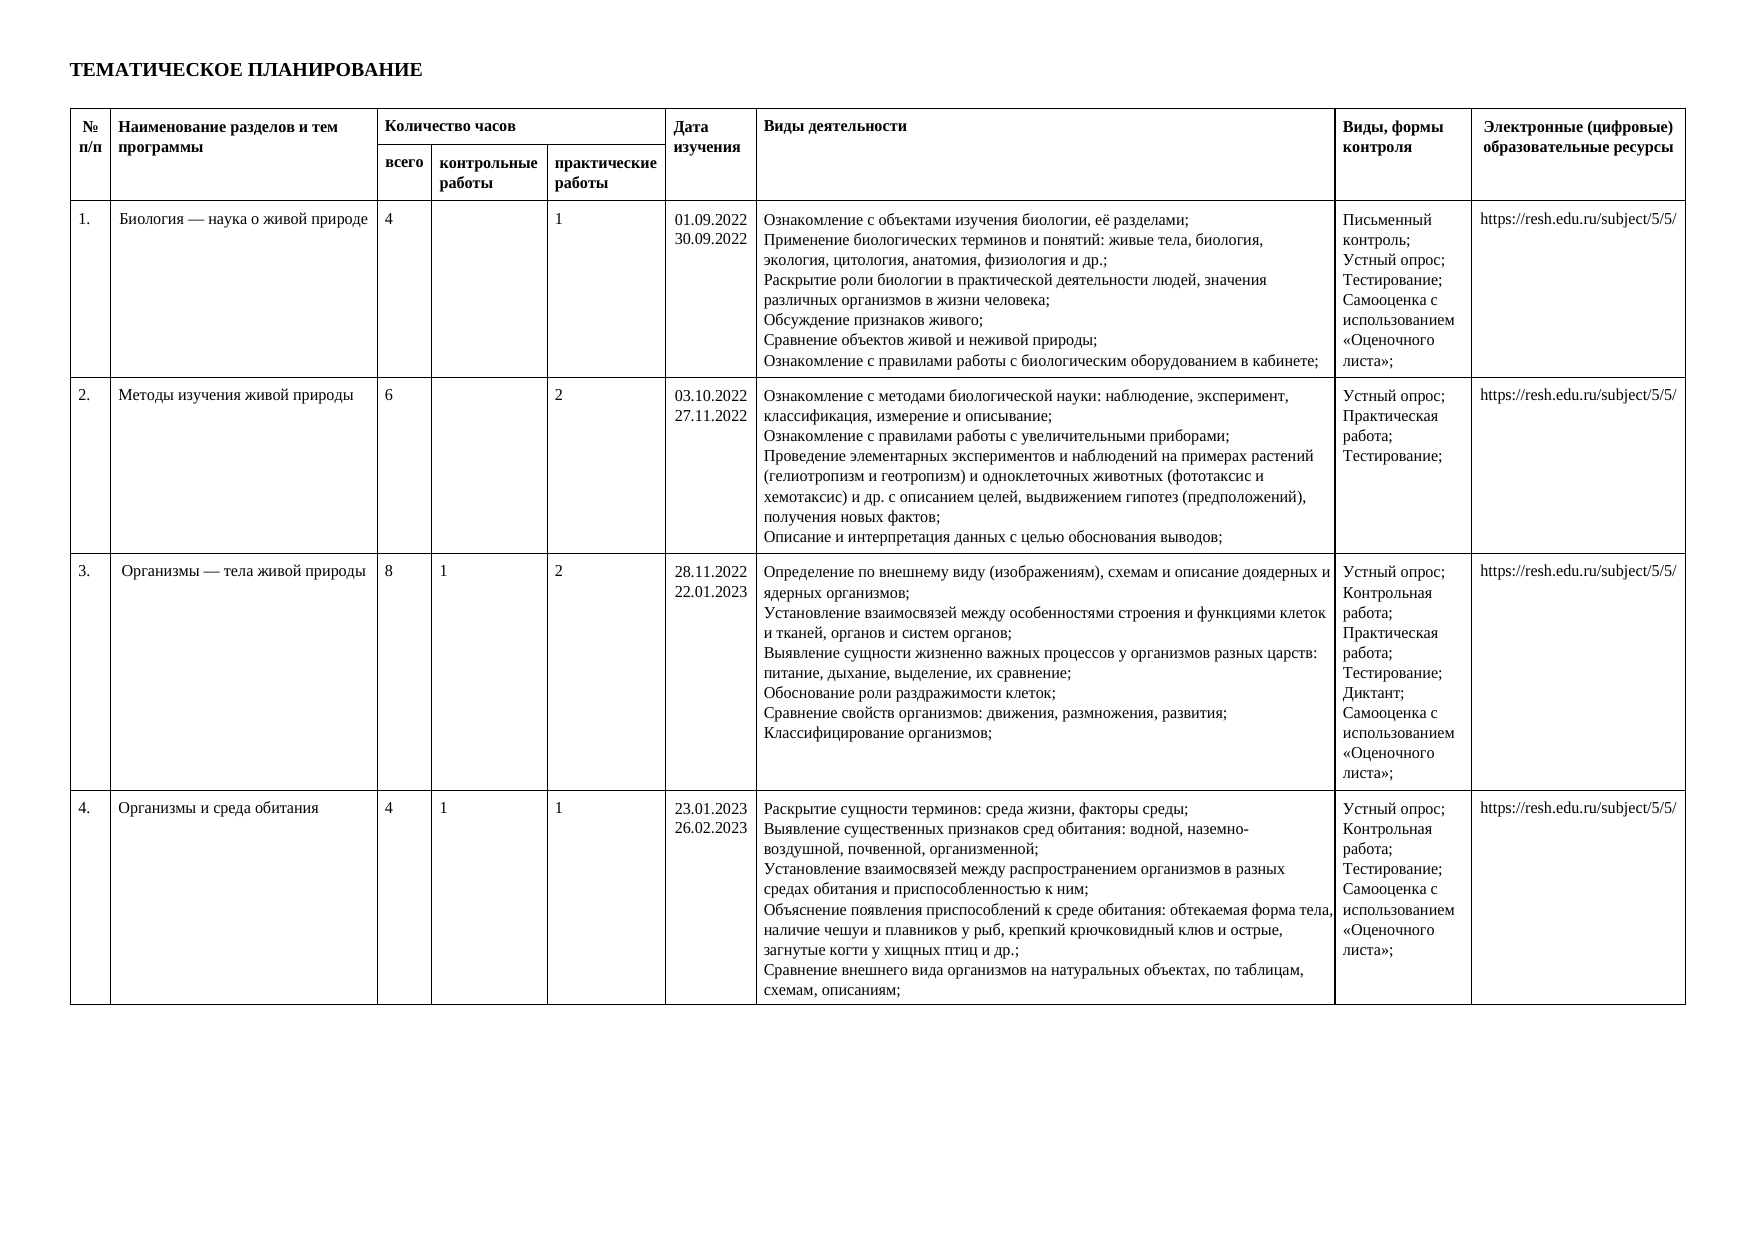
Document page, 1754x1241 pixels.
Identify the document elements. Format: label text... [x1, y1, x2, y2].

table_header Виды, формы контроля [1336, 109, 1471, 200]
table_cell 4 [378, 201, 431, 377]
table_cell 6 [378, 378, 431, 553]
table_cell [432, 201, 547, 377]
table_cell всего [378, 145, 431, 200]
table_cell 1 [548, 791, 665, 1004]
table_cell 28.11.2022 22.01.2023 [666, 554, 756, 789]
table_cell Ознакомление с методами биологической науки: наблюдение, эксперимент, классификация, измерение и описывание; Ознакомление с правилами работы с увеличительными приборами; Проведение элементарных экспериментов и наблюдений на примерах растений (гелиотропизм и геотропизм) и одноклеточных животных (фототаксис и хемотаксис) и др. с описанием целей, выдвижением гипотез (предположений), получения новых фактов; Описание и интерпретация данных с целью обоснования выводов; [757, 378, 1334, 553]
table_cell 2. [71, 378, 110, 553]
table_cell https://resh.edu.ru/subject/5/5/ [1472, 378, 1685, 553]
table_cell 1 [432, 554, 547, 789]
table_cell Методы изучения живой природы [111, 378, 377, 553]
table_cell 03.10.2022 27.11.2022 [666, 378, 756, 553]
table_cell практические работы [548, 145, 665, 200]
table_cell Определение по внешнему виду (изображениям), схемам и описание доядерных и ядерных организмов; Установление взаимосвязей между особенностями строения и функциями клеток и тканей, органов и систем органов; Выявление сущности жизненно важных процессов у организмов разных царств: питание, дыхание, выделение, их сравнение; Обоснование роли раздражимости клеток; Сравнение свойств организмов: движения, размножения, развития; Классифицирование организмов; [757, 554, 1334, 789]
table_cell контрольные работы [432, 145, 547, 200]
table_cell Устный опрос; Контрольная работа; Практическая работа; Тестирование; Диктант; Самооценка с использованием«Оценочного листа»; [1336, 554, 1471, 789]
table_cell 4 [378, 791, 431, 1004]
table_cell 8 [378, 554, 431, 789]
table_cell Организмы — тела живой природы [111, 554, 377, 789]
text ТЕМАТИЧЕСКОЕ ПЛАНИРОВАНИЕ [69, 59, 1687, 81]
table_cell 4. [71, 791, 110, 1004]
table_cell https://resh.edu.ru/subject/5/5/ [1472, 554, 1685, 789]
table_header Дата изучения [666, 109, 756, 200]
table_cell 2 [548, 554, 665, 789]
table_cell 23.01.2023 26.02.2023 [666, 791, 756, 1004]
table_cell [432, 378, 547, 553]
table_cell 3. [71, 554, 110, 789]
table_header Электронные (цифровые) образовательные ресурсы [1472, 109, 1685, 200]
table_cell Биология — наука о живой природе [111, 201, 377, 377]
table_cell 1 [432, 791, 547, 1004]
table_header Виды деятельности [757, 109, 1334, 200]
table_cell Письменный контроль; Устный опрос; Тестирование; Самооценка с использованием«Оценочного листа»; [1336, 201, 1471, 377]
table_cell Организмы и среда обитания [111, 791, 377, 1004]
table_header Количество часов [378, 109, 665, 144]
table_cell Устный опрос; Контрольная работа; Тестирование; Самооценка с использованием«Оценочного листа»; [1336, 791, 1471, 1004]
table_cell 2 [548, 378, 665, 553]
table_cell 01.09.2022 30.09.2022 [666, 201, 756, 377]
table_header № п/п [71, 109, 110, 200]
table_cell 1. [71, 201, 110, 377]
table_cell https://resh.edu.ru/subject/5/5/ [1472, 201, 1685, 377]
table_cell 1 [548, 201, 665, 377]
table_header Наименование разделов и тем программы [111, 109, 377, 200]
table_cell https://resh.edu.ru/subject/5/5/ [1472, 791, 1685, 1004]
table_cell Раскрытие сущности терминов: среда жизни, факторы среды; Выявление существенных признаков сред обитания: водной, наземно- воздушной, почвенной, организменной; Установление взаимосвязей между распространением организмов в разных средах обитания и приспособленностью к ним; Объяснение появления приспособлений к среде обитания: обтекаемая форма тела, наличие чешуи и плавников у рыб, крепкий крючковидный клюв и острые, загнутые когти у хищных птиц и др.; Сравнение внешнего вида организмов на натуральных объектах, по таблицам, схемам, описаниям; [757, 791, 1334, 1004]
table_cell Устный опрос; Практическая работа; Тестирование; [1336, 378, 1471, 553]
table_cell Ознакомление с объектами изучения биологии, её разделами; Применение биологических терминов и понятий: живые тела, биология, экология, цитология, анатомия, физиология и др.; Раскрытие роли биологии в практической деятельности людей, значения различных организмов в жизни человека; Обсуждение признаков живого; Сравнение объектов живой и неживой природы; Ознакомление с правилами работы с биологическим оборудованием в кабинете; [757, 201, 1334, 377]
